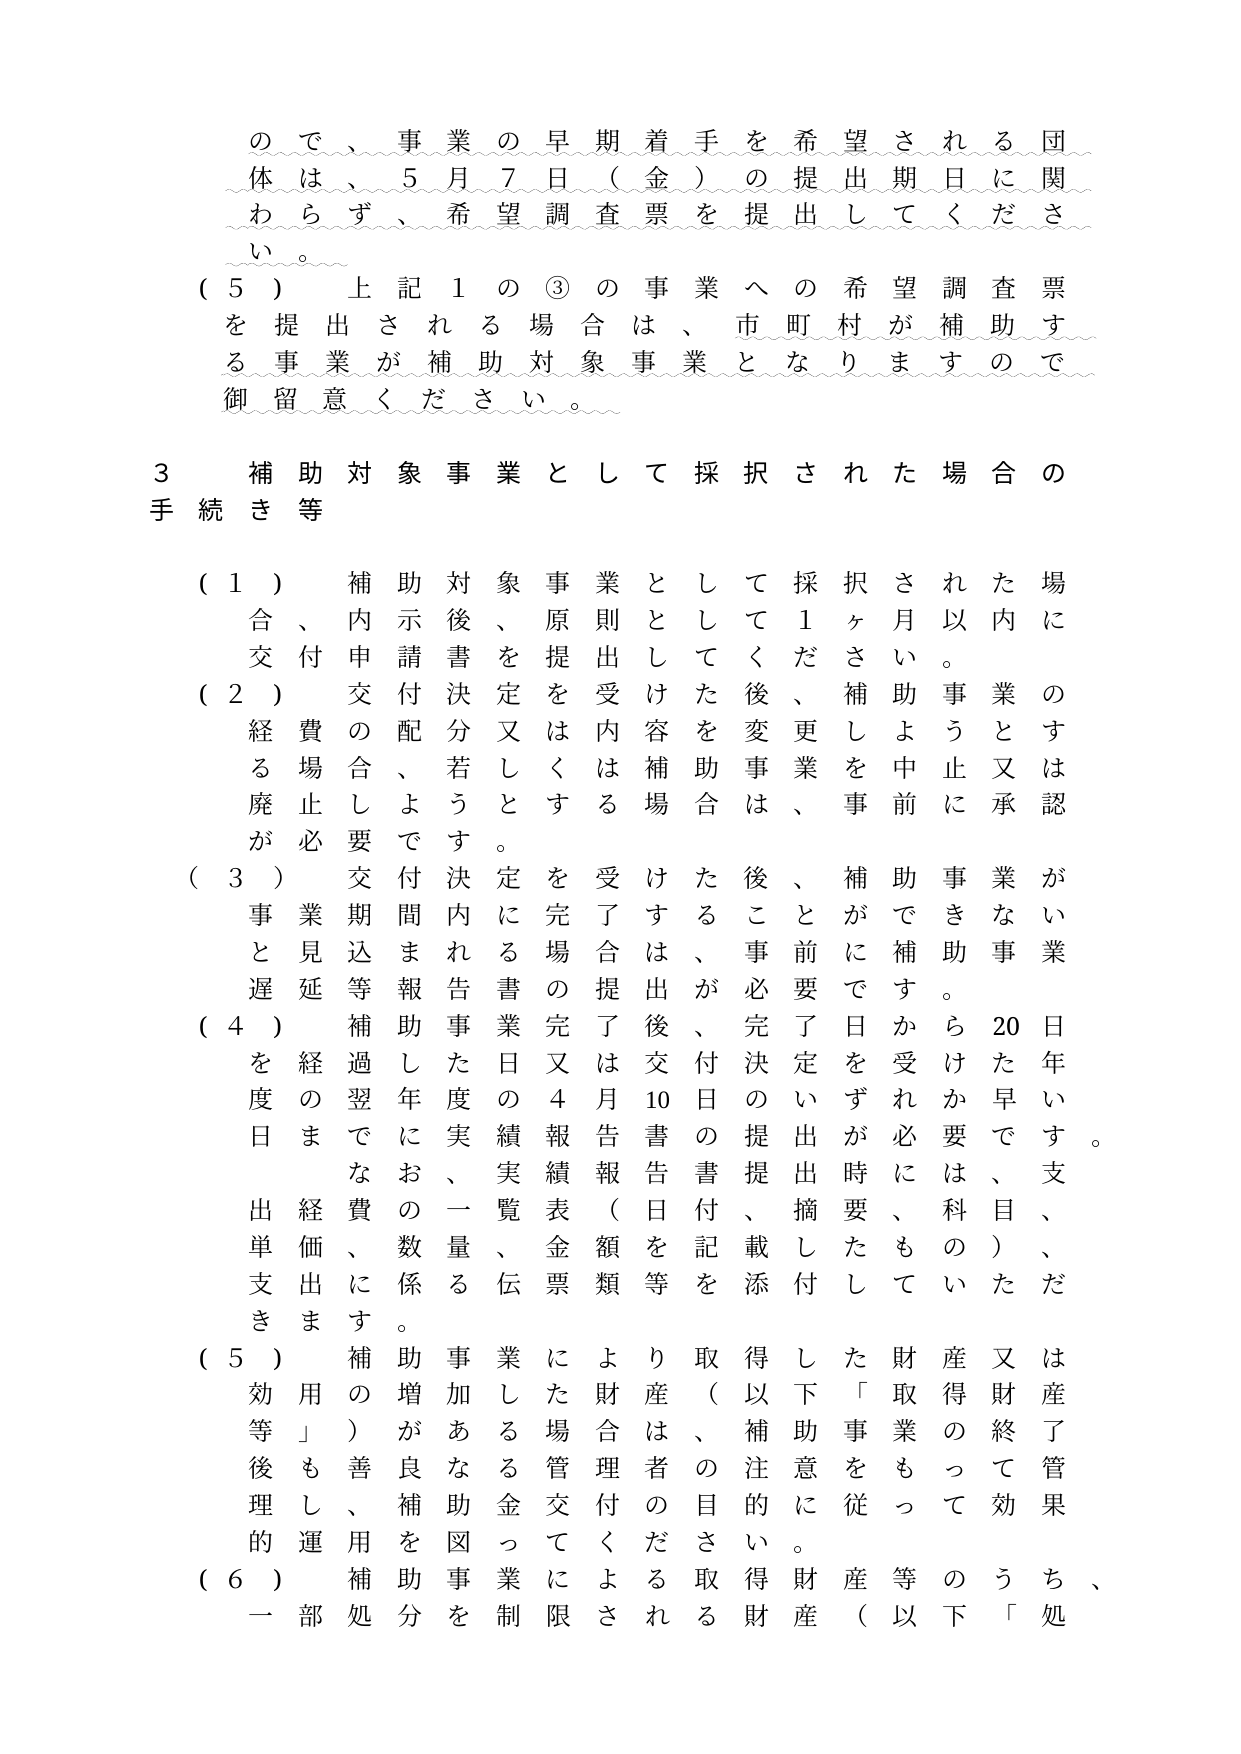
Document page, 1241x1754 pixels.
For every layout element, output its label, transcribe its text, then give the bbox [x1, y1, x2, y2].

text なお、実績報告書提出時には、支出経費の一覧表（日付、摘要、科目、単価、数量、金額を記載したもの）、支出に係る伝票類等を添付していただきます。 [174, 1153, 1091, 1338]
text ３ 補助対象事業として採択された場合の手続き等 [149, 453, 1091, 527]
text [174, 1559, 1091, 1633]
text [174, 121, 1091, 268]
text (５) 上記１の③の事業への希望調査票を提出される場合は、市町村が補助する事業が補助対象事業となりますので御留意ください。 [174, 268, 1091, 416]
text (２) 交付決定を受けた後、補助事業の経費の配分又は内容を変更しようとする場合、若しくは補助事業を中止又は廃止しようとする場合は、事前に承認が必要です。 [174, 674, 1091, 858]
text (４) 補助事業完了後、完了日から20日を経過した日又は交付決定を受けた年度の翌年度の４月10日のいずれか早い日までに実績報告書の提出が必要です。 [174, 1006, 1091, 1153]
text （３） 交付決定を受けた後、補助事業が事業期間内に完了することができないと見込まれる場合は、事前に補助事業遅延等報告書の提出が必要です。 [161, 858, 1091, 1006]
text (１) 補助対象事業として採択された場合、内示後、原則として１ヶ月以内に交付申請書を提出してください。 [174, 563, 1091, 674]
text (５) 補助事業により取得した財産又は効用の増加した財産（以下「取得財産等」）がある場合は、補助事業の終了後も善良なる管理者の注意をもって管理し、補助金交付の目的に従って効果的運用を図ってください。 [174, 1338, 1091, 1559]
